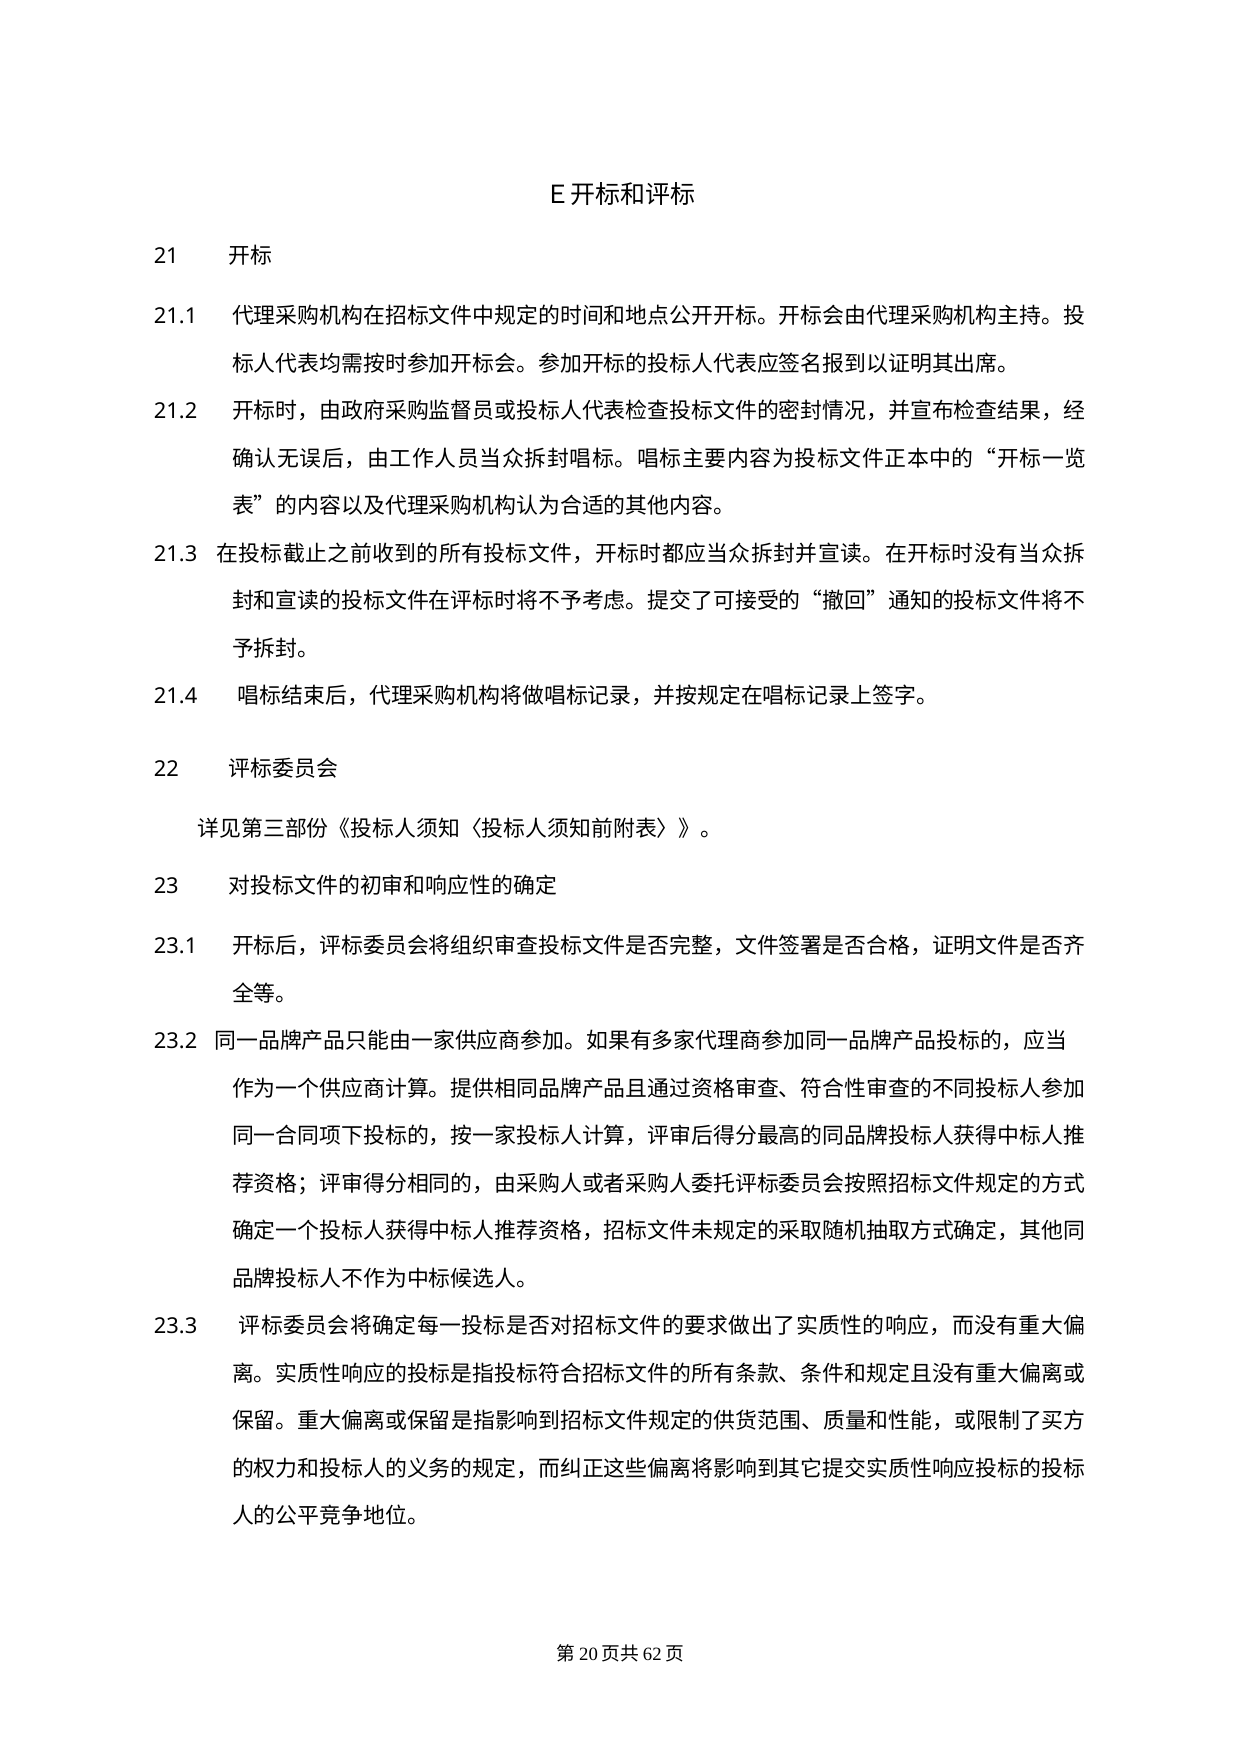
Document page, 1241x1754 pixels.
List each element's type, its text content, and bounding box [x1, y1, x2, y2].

text 21.2 开标时，由政府采购监督员或投标人代表检查投标文件的密封情况，并宣布检查结果，经确认无误后，由工作人员当众拆封唱标。唱标主要内容为投标文件正本中的“开标一览表”的内容以及代理采购机构认为合适的其他内容。 [154, 393, 1087, 520]
text 23.2 同一品牌产品只能由一家供应商参加。如果有多家代理商参加同一品牌产品投标的，应当作为一个供应商计算。提供相同品牌产品且通过资格审查、符合性审查的不同投标人参加同一合同项下投标的，按一家投标人计算，评审后得分最高的同品牌投标人获得中标人推荐资格；评审得分相同的，由采购人或者采购人委托评标委员会按照招标文件规定的方式确定一个投标人获得中标人推荐资格，招标文件未规定的采取随机抽取方式确定，其他同品牌投标人不作为中标候选人。 [154, 1023, 1087, 1292]
text 21.4 唱标结束后，代理采购机构将做唱标记录，并按规定在唱标记录上签字。 [154, 678, 1087, 710]
subtitle 开标 [153, 238, 1087, 270]
text 21.1 代理采购机构在招标文件中规定的时间和地点公开开标。开标会由代理采购机构主持。投标人代表均需按时参加开标会。参加开标的投标人代表应签名报到以证明其出席。 [154, 298, 1087, 377]
subtitle Ｅ开标和评标 [153, 175, 1087, 211]
subtitle 评标委员会 [154, 751, 1087, 783]
text 23.3 评标委员会将确定每一投标是否对招标文件的要求做出了实质性的响应，而没有重大偏离。实质性响应的投标是指投标符合招标文件的所有条款、条件和规定且没有重大偏离或保留。重大偏离或保留是指影响到招标文件规定的供货范围、质量和性能，或限制了买方的权力和投标人的义务的规定，而纠正这些偏离将影响到其它提交实质性响应投标的投标人的公平竞争地位。 [154, 1308, 1087, 1530]
text 详见第三部份《投标人须知〈投标人须知前附表〉》。 [153, 811, 1087, 843]
text 23.1 开标后，评标委员会将组织审查投标文件是否完整，文件签署是否合格，证明文件是否齐全等。 [154, 928, 1087, 1007]
subtitle 对投标文件的初审和响应性的确定 [153, 868, 1087, 900]
text 21.3 在投标截止之前收到的所有投标文件，开标时都应当众拆封并宣读。在开标时没有当众拆封和宣读的投标文件在评标时将不予考虑。提交了可接受的“撤回”通知的投标文件将不予拆封。 [154, 536, 1087, 663]
